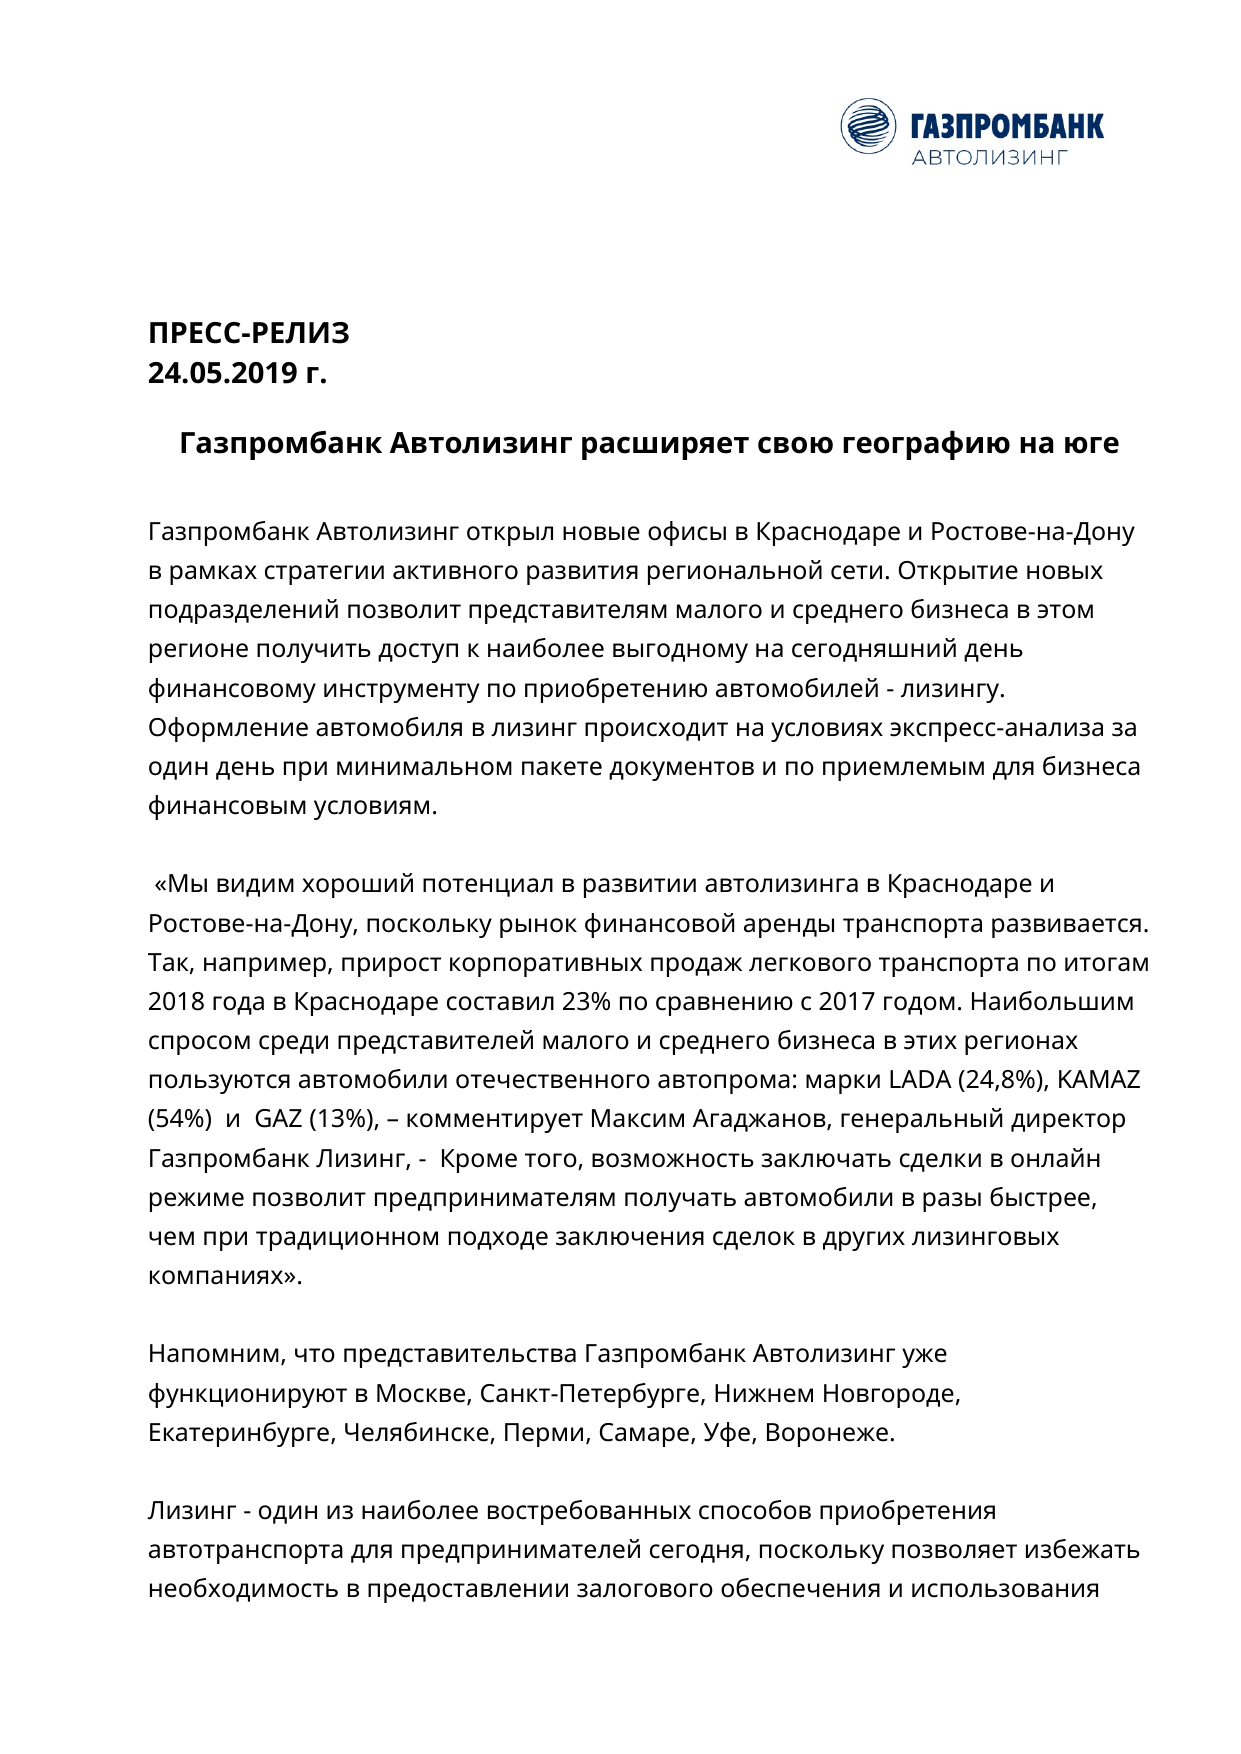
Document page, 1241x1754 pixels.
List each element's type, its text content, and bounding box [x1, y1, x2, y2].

text Напомним, что представительства Газпромбанк Автолизинг уже функционируют в Москве, Санкт-Петербурге, Нижнем Новгороде, Екатеринбурге, Челябинске, Перми, Самаре, Уфе, Воронеже. [148, 1336, 1152, 1448]
text Газпромбанк Автолизинг открыл новые офисы в Краснодаре и Ростове-на-Дону в рамках стратегии активного развития региональной сети. Открытие новых подразделений позволит представителям малого и среднего бизнеса в этом регионе получить доступ к наиболее выгодному на сегодняшний день финансовому инструменту по приобретению автомобилей - лизингу. Оформление автомобиля в лизинг происходит на условиях экспресс-анализа за один день при минимальном пакете документов и по приемлемым для бизнеса финансовым условиям. [148, 513, 1152, 822]
picture [816, 73, 1127, 187]
text ПРЕСС-РЕЛИЗ [148, 312, 1152, 352]
text 24.05.2019 г. [148, 352, 1152, 392]
text «Мы видим хороший потенциал в развитии автолизинга в Краснодаре и Ростове-на-Дону, поскольку рынок финансовой аренды транспорта развивается. Так, например, прирост корпоративных продаж легкового транспорта по итогам 2018 года в Краснодаре составил 23% по сравнению с 2017 годом. Наибольшим спросом среди представителей малого и среднего бизнеса в этих регионах пользуются автомобили отечественного автопрома: марки LADA (24,8%), KAMAZ (54%) и GAZ (13%), – комментирует Максим Агаджанов, генеральный директор Газпромбанк Лизинг, - Кроме того, возможность заключать сделки в онлайн режиме позволит предпринимателям получать автомобили в разы быстрее, чем при традиционном подходе заключения сделок в других лизинговых компаниях». [148, 866, 1152, 1292]
text Газпромбанк Автолизинг расширяет свою географию на юге [148, 422, 1152, 462]
